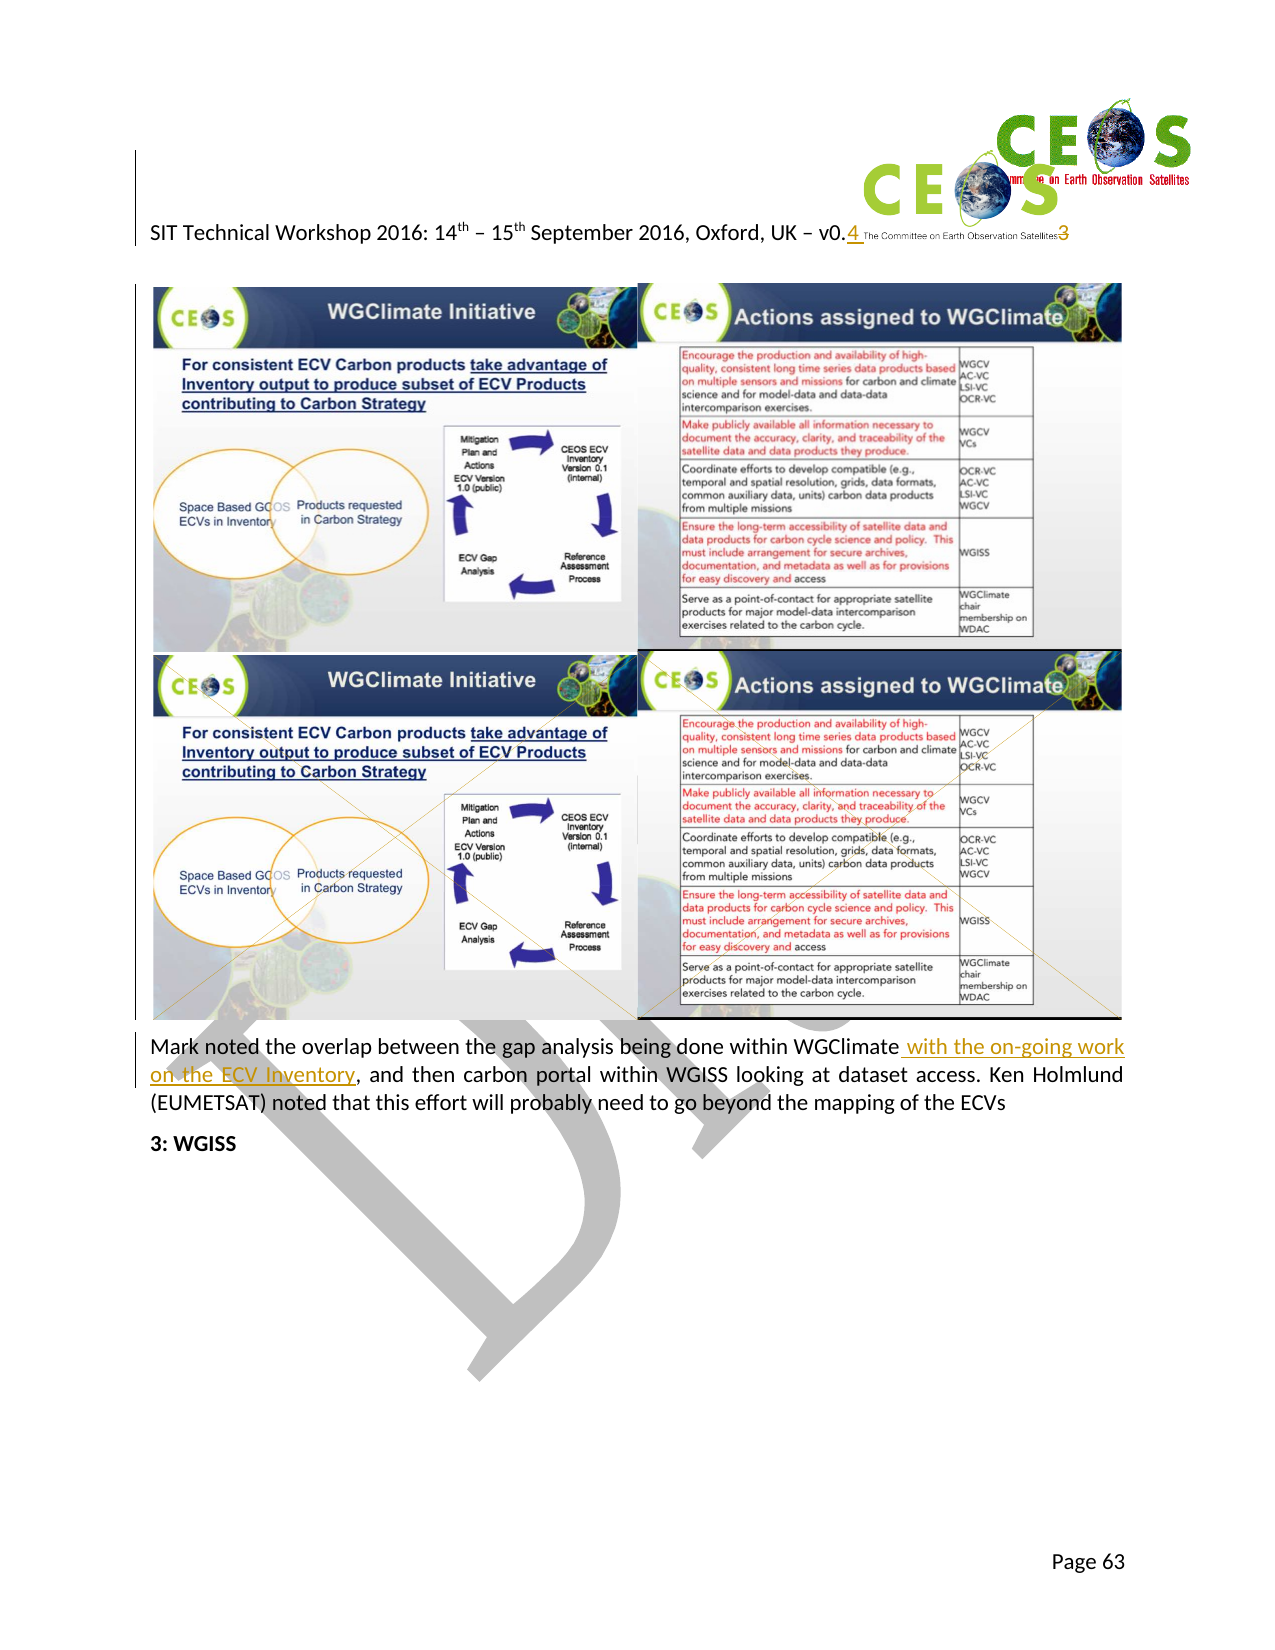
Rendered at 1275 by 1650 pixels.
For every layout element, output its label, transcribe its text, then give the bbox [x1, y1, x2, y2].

picture [397, 653, 878, 1019]
picture [153, 656, 394, 1019]
text 3: WGISS [150, 1129, 1125, 1157]
picture [639, 837, 1120, 1020]
text Mark noted the overlap between the gap analysis being done within WGClimate, and then carbon portal within WGISS looking at dataset access. Ken Holmlund (EUMETSAT) noted that this effort will probably need to go beyond the mapping of the ECVs [150, 1032, 1125, 1116]
picture [155, 655, 636, 836]
picture [881, 653, 1122, 1019]
picture [153, 283, 1122, 835]
picture [155, 839, 636, 1020]
picture [863, 94, 1200, 241]
